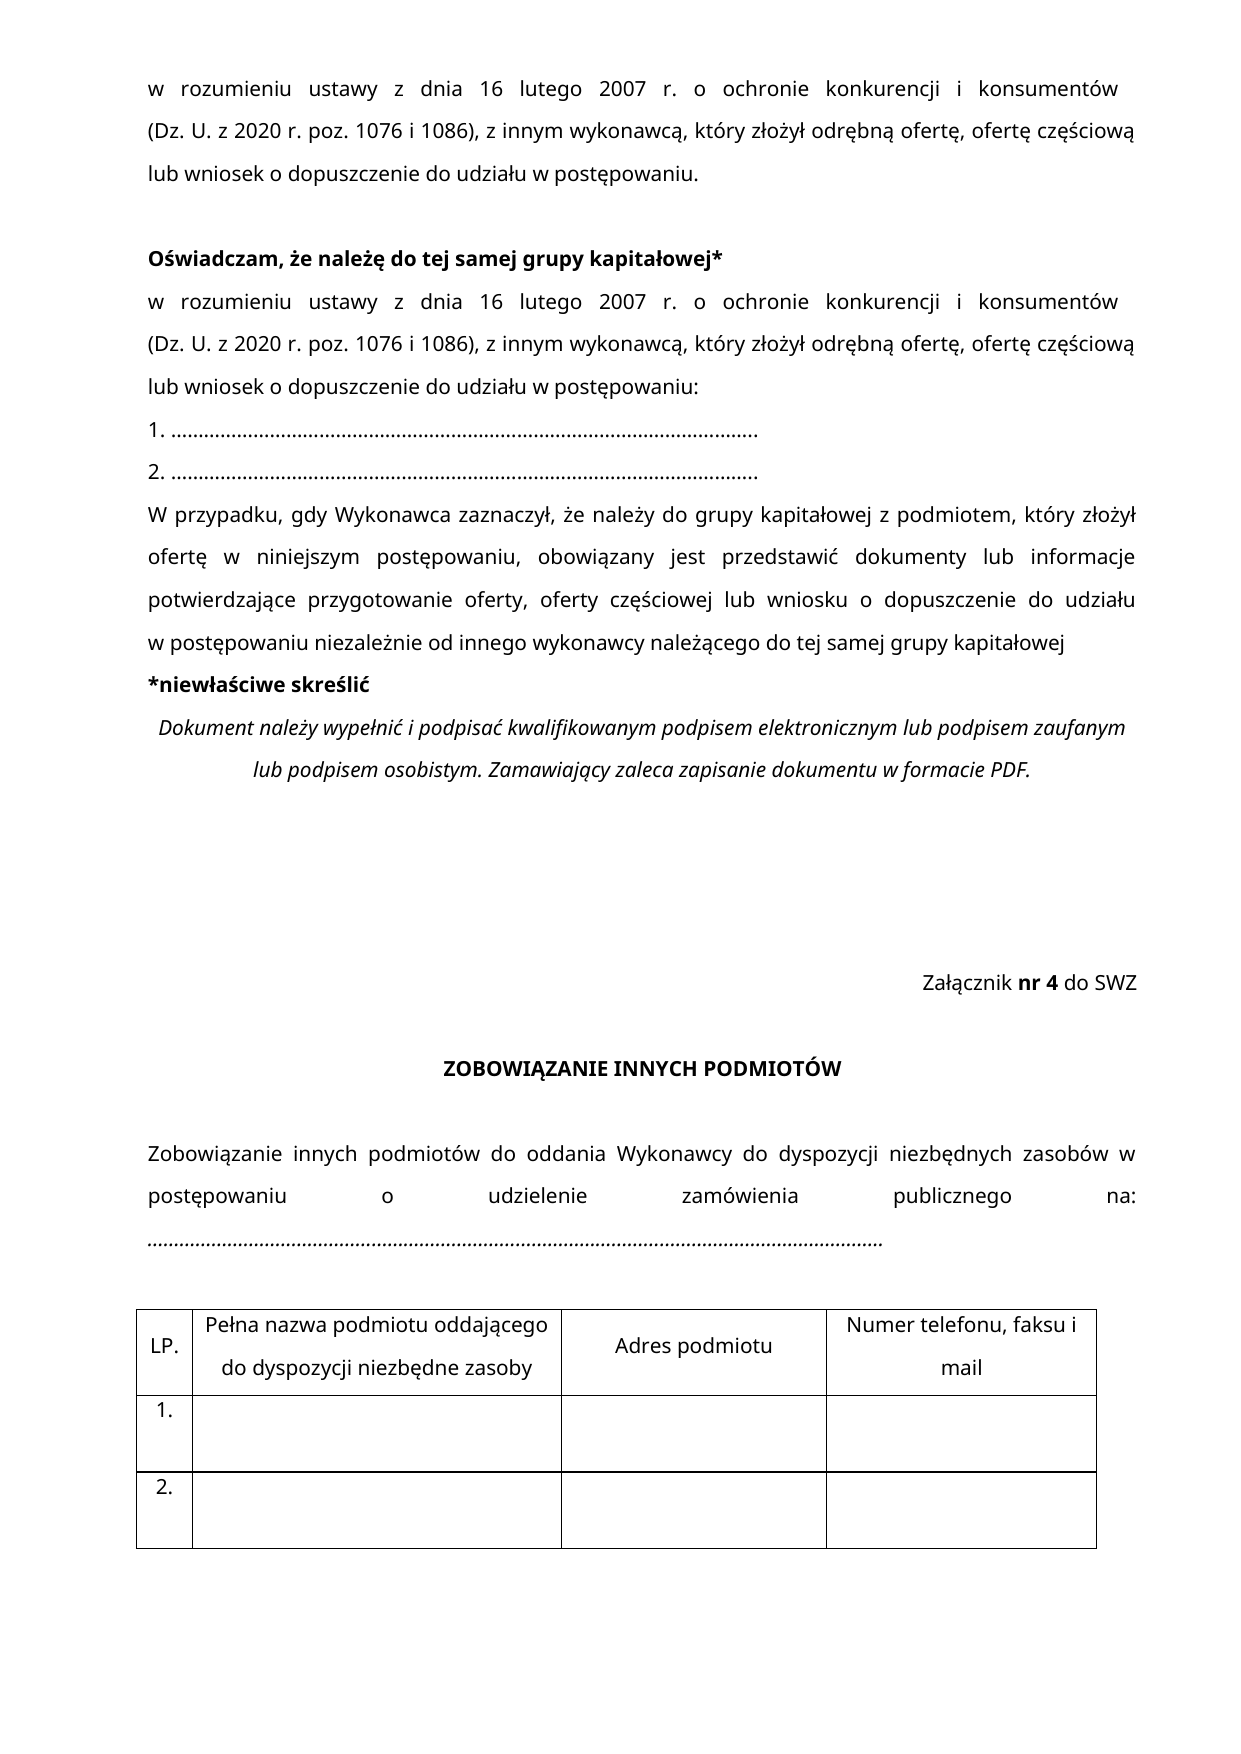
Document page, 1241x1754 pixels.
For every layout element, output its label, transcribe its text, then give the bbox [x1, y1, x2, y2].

table_header Adres podmiotu [562, 1310, 826, 1394]
text ZOBOWIĄZANIE INNYCH PODMIOTÓW [148, 1054, 1137, 1082]
table_header LP. [137, 1310, 192, 1394]
table_header Pełna nazwa podmiotu oddającego do dyspozycji niezbędne zasoby [193, 1310, 561, 1394]
text 1. …………………………………………………………………………………………….. [148, 415, 1137, 443]
text *niewłaściwe skreślić [148, 670, 1137, 699]
table_cell [562, 1396, 826, 1471]
table_cell 1. [137, 1396, 192, 1471]
text Dokument należy wypełnić i podpisać kwalifikowanym podpisem elektronicznym lub podpisem zaufanym lub podpisem osobistym. Zamawiający zaleca zapisanie dokumentu w formacie PDF. [148, 713, 1137, 784]
text w rozumieniu ustawy z dnia 16 lutego 2007 r. o ochronie konkurencji i konsumentów (Dz. U. z 2020 r. poz. 1076 i 1086), z innym wykonawcą, który złożył odrębną ofertę, ofertę częściową lub wniosek o dopuszczenie do udziału w postępowaniu: [148, 287, 1137, 401]
text 2. …………………………………………………………………………………………….. [148, 457, 1137, 486]
table_cell [827, 1473, 1096, 1548]
table_cell [193, 1473, 561, 1548]
table_cell [827, 1396, 1096, 1471]
table_cell 2. [137, 1473, 192, 1548]
table_header Numer telefonu, faksu i mail [827, 1310, 1096, 1394]
table_cell [562, 1473, 826, 1548]
text w rozumieniu ustawy z dnia 16 lutego 2007 r. o ochronie konkurencji i konsumentów (Dz. U. z 2020 r. poz. 1076 i 1086), z innym wykonawcą, który złożył odrębną ofertę, ofertę częściową lub wniosek o dopuszczenie do udziału w postępowaniu. [148, 74, 1137, 187]
text Oświadczam, że należę do tej samej grupy kapitałowej* [148, 244, 1137, 273]
text Załącznik nr 4 do SWZ [148, 968, 1137, 997]
table_cell [193, 1396, 561, 1471]
text W przypadku, gdy Wykonawca zaznaczył, że należy do grupy kapitałowej z podmiotem, który złożył ofertę w niniejszym postępowaniu, obowiązany jest przedstawić dokumenty lub informacje potwierdzające przygotowanie oferty, oferty częściowej lub wniosku o dopuszczenie do udziału w postępowaniu niezależnie od innego wykonawcy należącego do tej samej grupy kapitałowej [148, 500, 1137, 656]
text Zobowiązanie innych podmiotów do oddania Wykonawcy do dyspozycji niezbędnych zasobów w postępowaniu o udzielenie zamówienia publicznego na: ………………………………………………………………………………………………………………………… [148, 1139, 1137, 1253]
